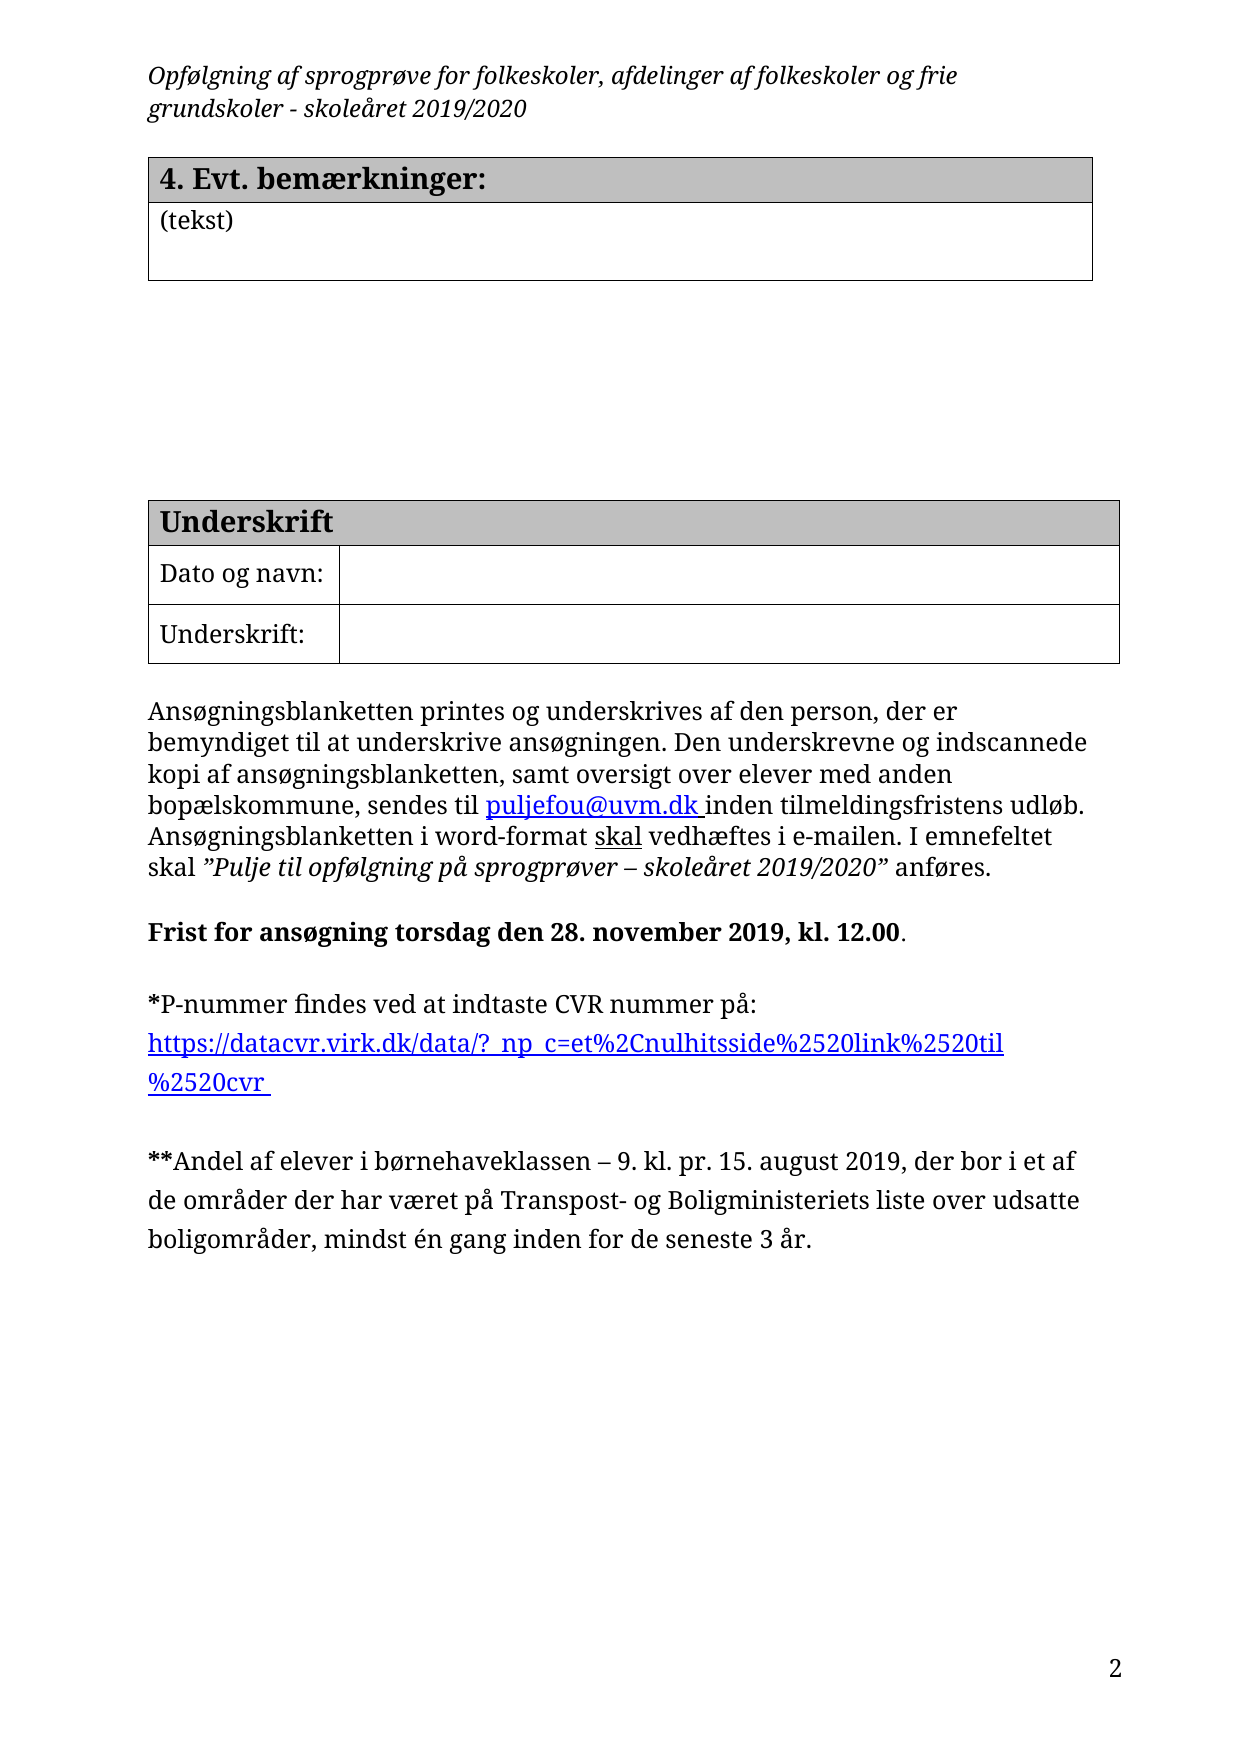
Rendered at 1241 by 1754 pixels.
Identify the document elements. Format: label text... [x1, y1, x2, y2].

table_cell [340, 605, 1119, 663]
text Frist for ansøgning torsdag den 28. november 2019, kl. 12.00. [148, 914, 1092, 948]
table_cell Dato og navn: [149, 546, 339, 604]
text **Andel af elever i børnehaveklassen – 9. kl. pr. 15. august 2019, der bor i et af de områder der har været på Transpost- og Boligministeriets liste over udsatte boligområder, mindst én gang inden for de seneste 3 år. [148, 1143, 1092, 1256]
text *P-nummer findes ved at indtaste CVR nummer på: https://datacvr.virk.dk/data/?_np_c=et%2Cnulhitsside%2520link%2520til%2520cvr [148, 987, 1092, 1099]
table_cell Underskrift: [149, 605, 339, 663]
table_cell [340, 546, 1119, 604]
list Ansøgningsblanketten printes og underskrives af den person, der er bemyndiget til at underskrive ansøgningen. Den underskrevne og indscannede kopi af ansøgningsblanketten, samt oversigt over elever med anden bopælskommune, sendes til puljefou@uvm.dk inden tilmeldingsfristens udløb. Ansøgningsblanketten i word-format skal vedhæftes i e-mailen. I emnefeltet skal ”Pulje til opfølgning på sprogprøver – skoleåret 2019/2020” anføres. [148, 696, 1092, 883]
table_header 4. Evt. bemærkninger: [149, 158, 1092, 202]
table_header Underskrift [149, 501, 1119, 545]
table_cell (tekst) [149, 203, 1092, 280]
